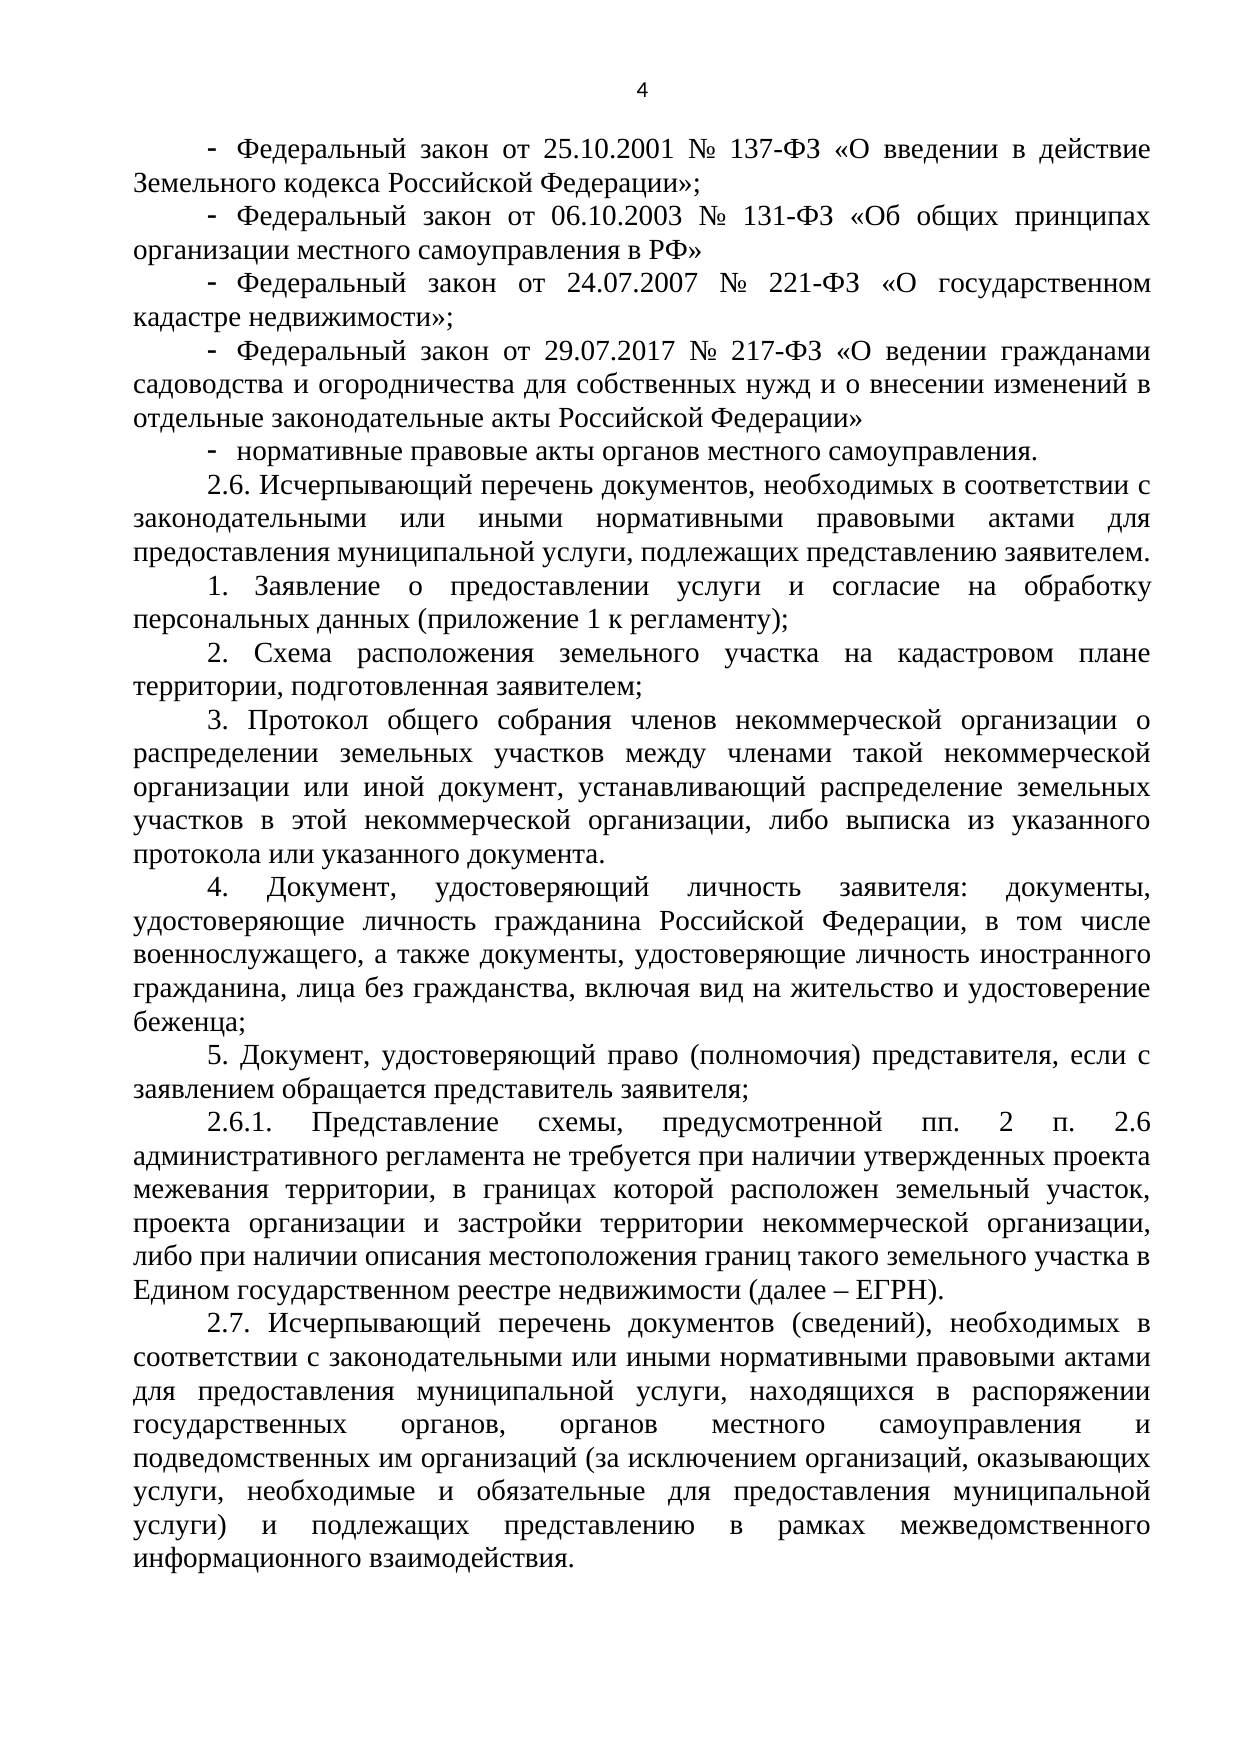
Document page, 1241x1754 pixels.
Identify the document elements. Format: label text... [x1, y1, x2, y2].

text 1. Заявление о предоставлении услуги и согласие на обработку персональных данных (приложение 1 к регламенту); [133, 568, 1152, 635]
text 2.6.1. Представление схемы, предусмотренной пп. 2 п. 2.6 административного регламента не требуется при наличии утвержденных проекта межевания территории, в границах которой расположен земельный участок, проекта организации и застройки территории некоммерческой организации, либо при наличии описания местоположения границ такого земельного участка в Едином государственном реестре недвижимости (далее – ЕГРН). [133, 1104, 1152, 1306]
list Федеральный закон от 25.10.2001 № 137-ФЗ «О введении в действие Земельного кодекса Российской Федерации»; [133, 131, 1152, 198]
list Федеральный закон от 06.10.2003 № 131-ФЗ «Об общих принципах организации местного самоуправления в РФ» [133, 198, 1152, 265]
text 5. Документ, удостоверяющий право (полномочия) представителя, если с заявлением обращается представитель заявителя; [133, 1037, 1152, 1104]
list нормативные правовые акты органов местного самоуправления. [133, 433, 1152, 467]
text 2.7. Исчерпывающий перечень документов (сведений), необходимых в соответствии с законодательными или иными нормативными правовыми актами для предоставления муниципальной услуги, находящихся в распоряжении государственных органов, органов местного самоуправления и подведомственных им организаций (за исключением организаций, оказывающих услуги, необходимые и обязательные для предоставления муниципальной услуги) и подлежащих представлению в рамках межведомственного информационного взаимодействия. [133, 1306, 1152, 1574]
list Федеральный закон от 29.07.2017 № 217-ФЗ «О ведении гражданами садоводства и огородничества для собственных нужд и о внесении изменений в отдельные законодательные акты Российской Федерации» [133, 333, 1152, 433]
text 2.6. Исчерпывающий перечень документов, необходимых в соответствии с законодательными или иными нормативными правовыми актами для предоставления муниципальной услуги, подлежащих представлению заявителем. [133, 467, 1152, 568]
text 3. Протокол общего собрания членов некоммерческой организации о распределении земельных участков между членами такой некоммерческой организации или иной документ, устанавливающий распределение земельных участков в этой некоммерческой организации, либо выписка из указанного протокола или указанного документа. [133, 702, 1152, 869]
text 2. Схема расположения земельного участка на кадастровом плане территории, подготовленная заявителем; [133, 635, 1152, 702]
list Федеральный закон от 24.07.2007 № 221-ФЗ «О государственном кадастре недвижимости»; [133, 265, 1152, 333]
text 4. Документ, удостоверяющий личность заявителя: документы, удостоверяющие личность гражданина Российской Федерации, в том числе военнослужащего, а также документы, удостоверяющие личность иностранного гражданина, лица без гражданства, включая вид на жительство и удостоверение беженца; [133, 869, 1152, 1037]
